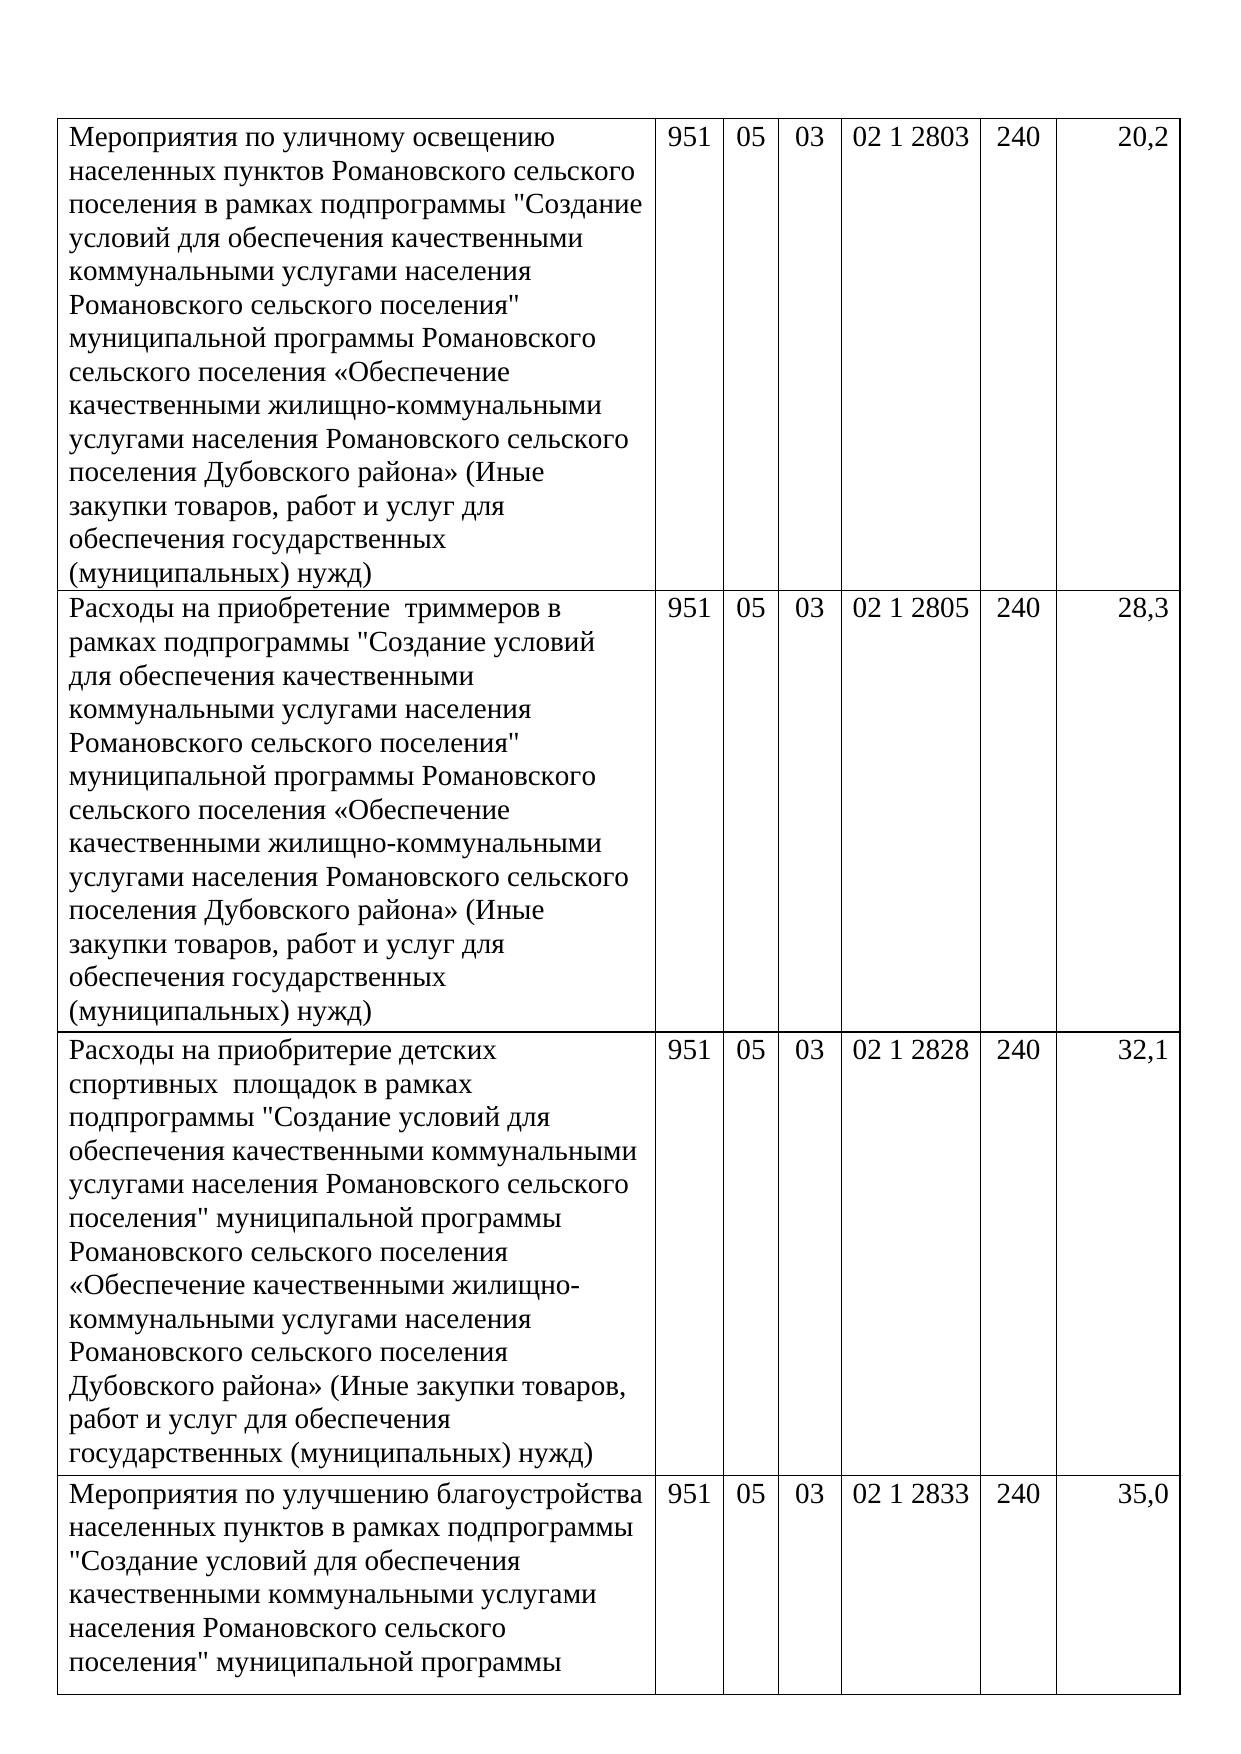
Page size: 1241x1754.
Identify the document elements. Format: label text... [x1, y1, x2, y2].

table_cell 32,1 [1057, 1033, 1179, 1475]
table_cell 05 [724, 1033, 778, 1475]
table_cell 951 [656, 1476, 723, 1694]
table_cell 240 [981, 119, 1056, 589]
table_cell 240 [981, 1476, 1056, 1694]
table_cell 03 [779, 591, 841, 1031]
table_cell 03 [779, 119, 841, 589]
table_cell 03 [779, 1033, 841, 1475]
table_cell Мероприятия по уличному освещению населенных пунктов Романовского сельского поселения в рамках подпрограммы "Создание условий для обеспечения качественными коммунальными услугами населения Романовского сельского поселения" муниципальной программы Романовского сельского поселения «Обеспечение качественными жилищно-коммунальными услугами населения Романовского сельского поселения Дубовского района» (Иные закупки товаров, работ и услуг для обеспечения государственных (муниципальных) нужд) [58, 119, 655, 589]
table_cell 28,3 [1057, 591, 1179, 1031]
table_cell 02 1 2803 [842, 119, 980, 589]
table_cell 05 [724, 1476, 778, 1694]
table_cell 02 1 2828 [842, 1033, 980, 1475]
table_cell 20,2 [1057, 119, 1179, 589]
table_cell 951 [656, 591, 723, 1031]
table_cell 951 [656, 1033, 723, 1475]
table_cell 03 [779, 1476, 841, 1694]
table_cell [58, 1476, 655, 1694]
table_cell 05 [724, 119, 778, 589]
table_cell 02 1 2805 [842, 591, 980, 1031]
table_cell 02 1 2833 [842, 1476, 980, 1694]
table_cell 05 [724, 591, 778, 1031]
table_cell Расходы на приобритерие детских спортивных площадок в рамках подпрограммы "Создание условий для обеспечения качественными коммунальными услугами населения Романовского сельского поселения" муниципальной программы Романовского сельского поселения «Обеспечение качественными жилищно-коммунальными услугами населения Романовского сельского поселения Дубовского района» (Иные закупки товаров, работ и услуг для обеспечения государственных (муниципальных) нужд) [58, 1033, 655, 1475]
table_cell 951 [656, 119, 723, 589]
table_cell 240 [981, 1033, 1056, 1475]
table_cell 240 [981, 591, 1056, 1031]
table_cell Расходы на приобретение триммеров в рамках подпрограммы "Создание условий для обеспечения качественными коммунальными услугами населения Романовского сельского поселения" муниципальной программы Романовского сельского поселения «Обеспечение качественными жилищно-коммунальными услугами населения Романовского сельского поселения Дубовского района» (Иные закупки товаров, работ и услуг для обеспечения государственных (муниципальных) нужд) [58, 591, 655, 1031]
table_cell 35,0 [1057, 1476, 1179, 1694]
